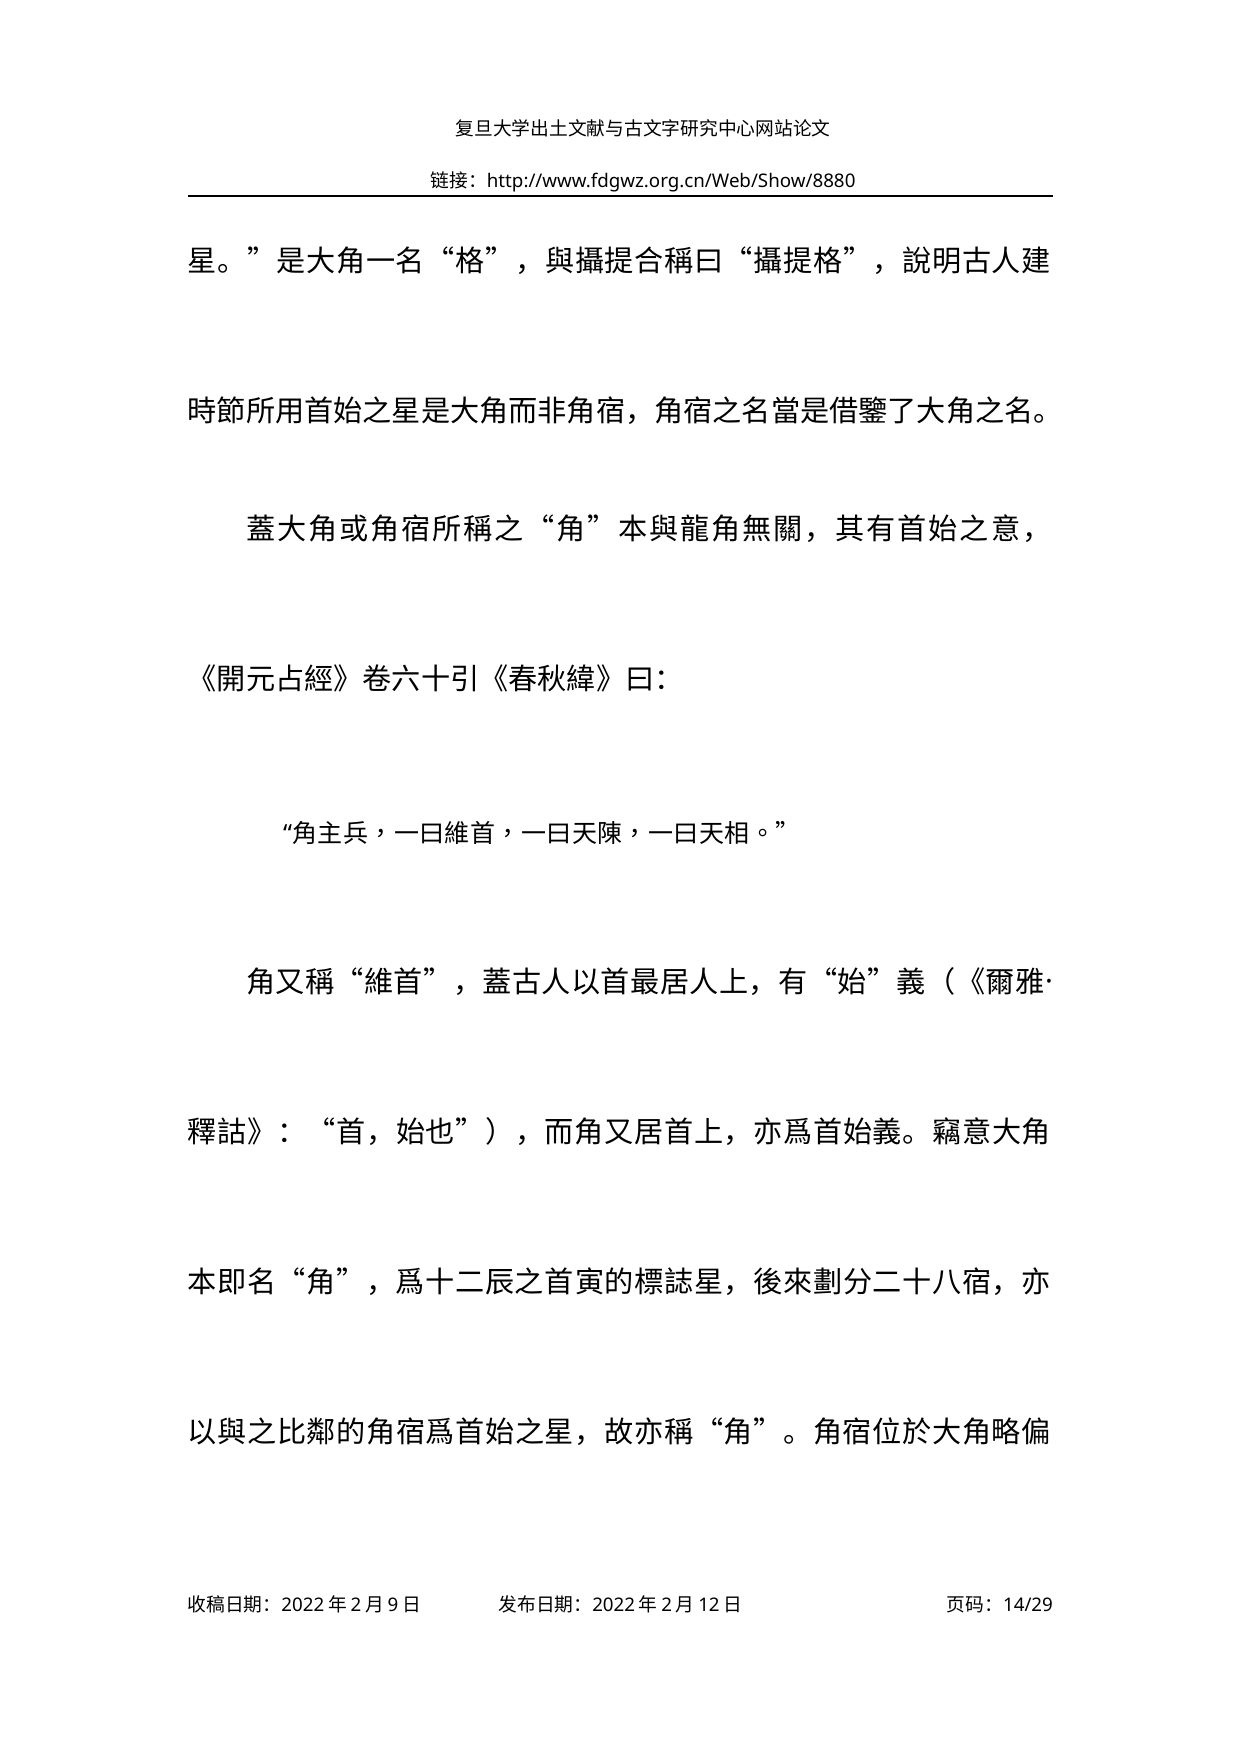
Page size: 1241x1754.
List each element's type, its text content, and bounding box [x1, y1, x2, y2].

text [187, 942, 1053, 1467]
text 蓋大角或角宿所稱之“角”本與龍角無關，其有首始之意，《開元占經》卷六十引《春秋緯》曰： [187, 489, 1053, 714]
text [187, 222, 1053, 447]
text “角主兵，一曰維首，一曰天陳，一曰天相。” [231, 812, 1053, 850]
